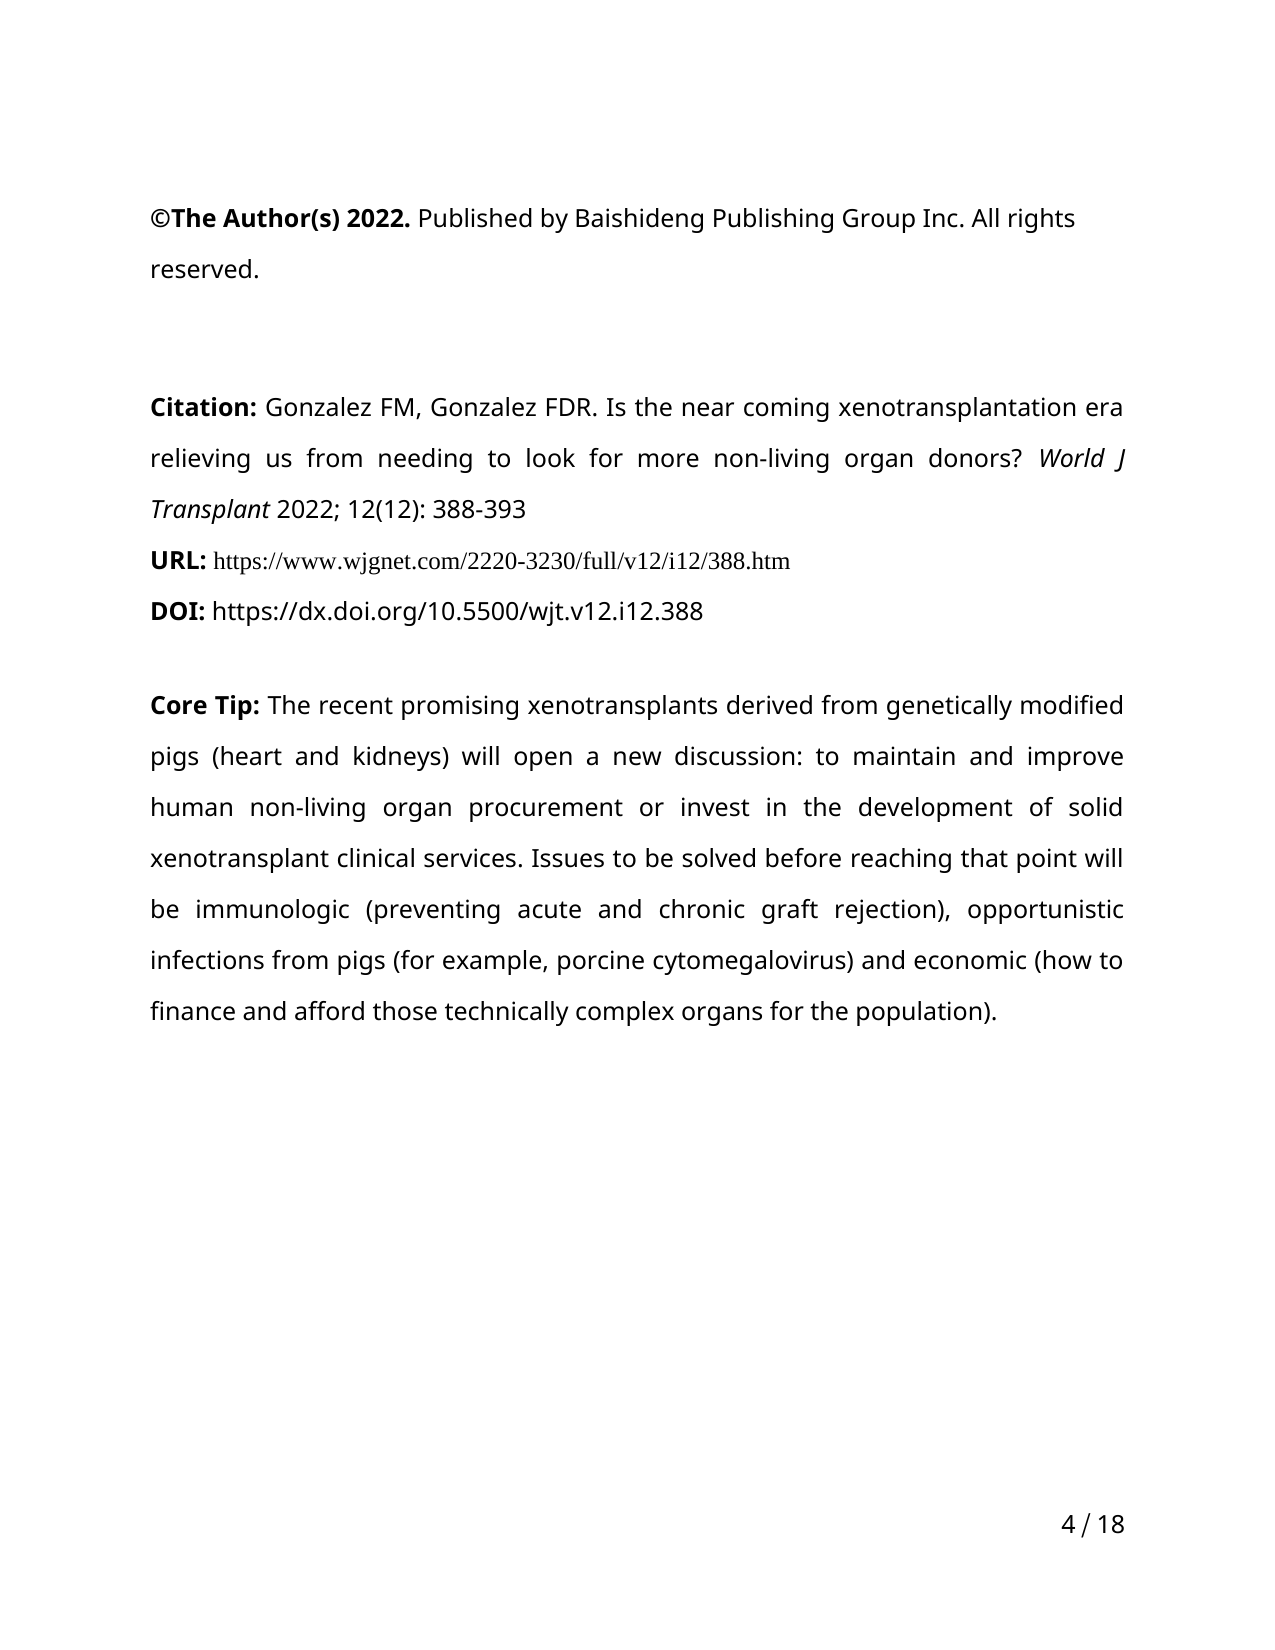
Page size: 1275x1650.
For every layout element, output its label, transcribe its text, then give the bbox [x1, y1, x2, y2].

text ©The Author(s) 2022. Published by Baishideng Publishing Group Inc. All rights reserved. [150, 201, 1125, 286]
text Citation: Gonzalez FM, Gonzalez FDR. Is the near coming xenotransplantation era relieving us from needing to look for more non-living organ donors? World J Transplant 2022; 12(12): 388-393 [150, 389, 1125, 526]
text URL: https://www.wjgnet.com/2220-3230/full/v12/i12/388.htm [150, 542, 1125, 577]
text DOI: https://dx.doi.org/10.5500/wjt.v12.i12.388 [150, 593, 1125, 628]
text Core Tip: The recent promising xenotransplants derived from genetically modified pigs (heart and kidneys) will open a new discussion: to maintain and improve human non-living organ procurement or invest in the development of solid xenotransplant clinical services. Issues to be solved before reaching that point will be immunologic (preventing acute and chronic graft rejection), opportunistic infections from pigs (for example, porcine cytomegalovirus) and economic (how to finance and afford those technically complex organs for the population). [150, 688, 1125, 1028]
